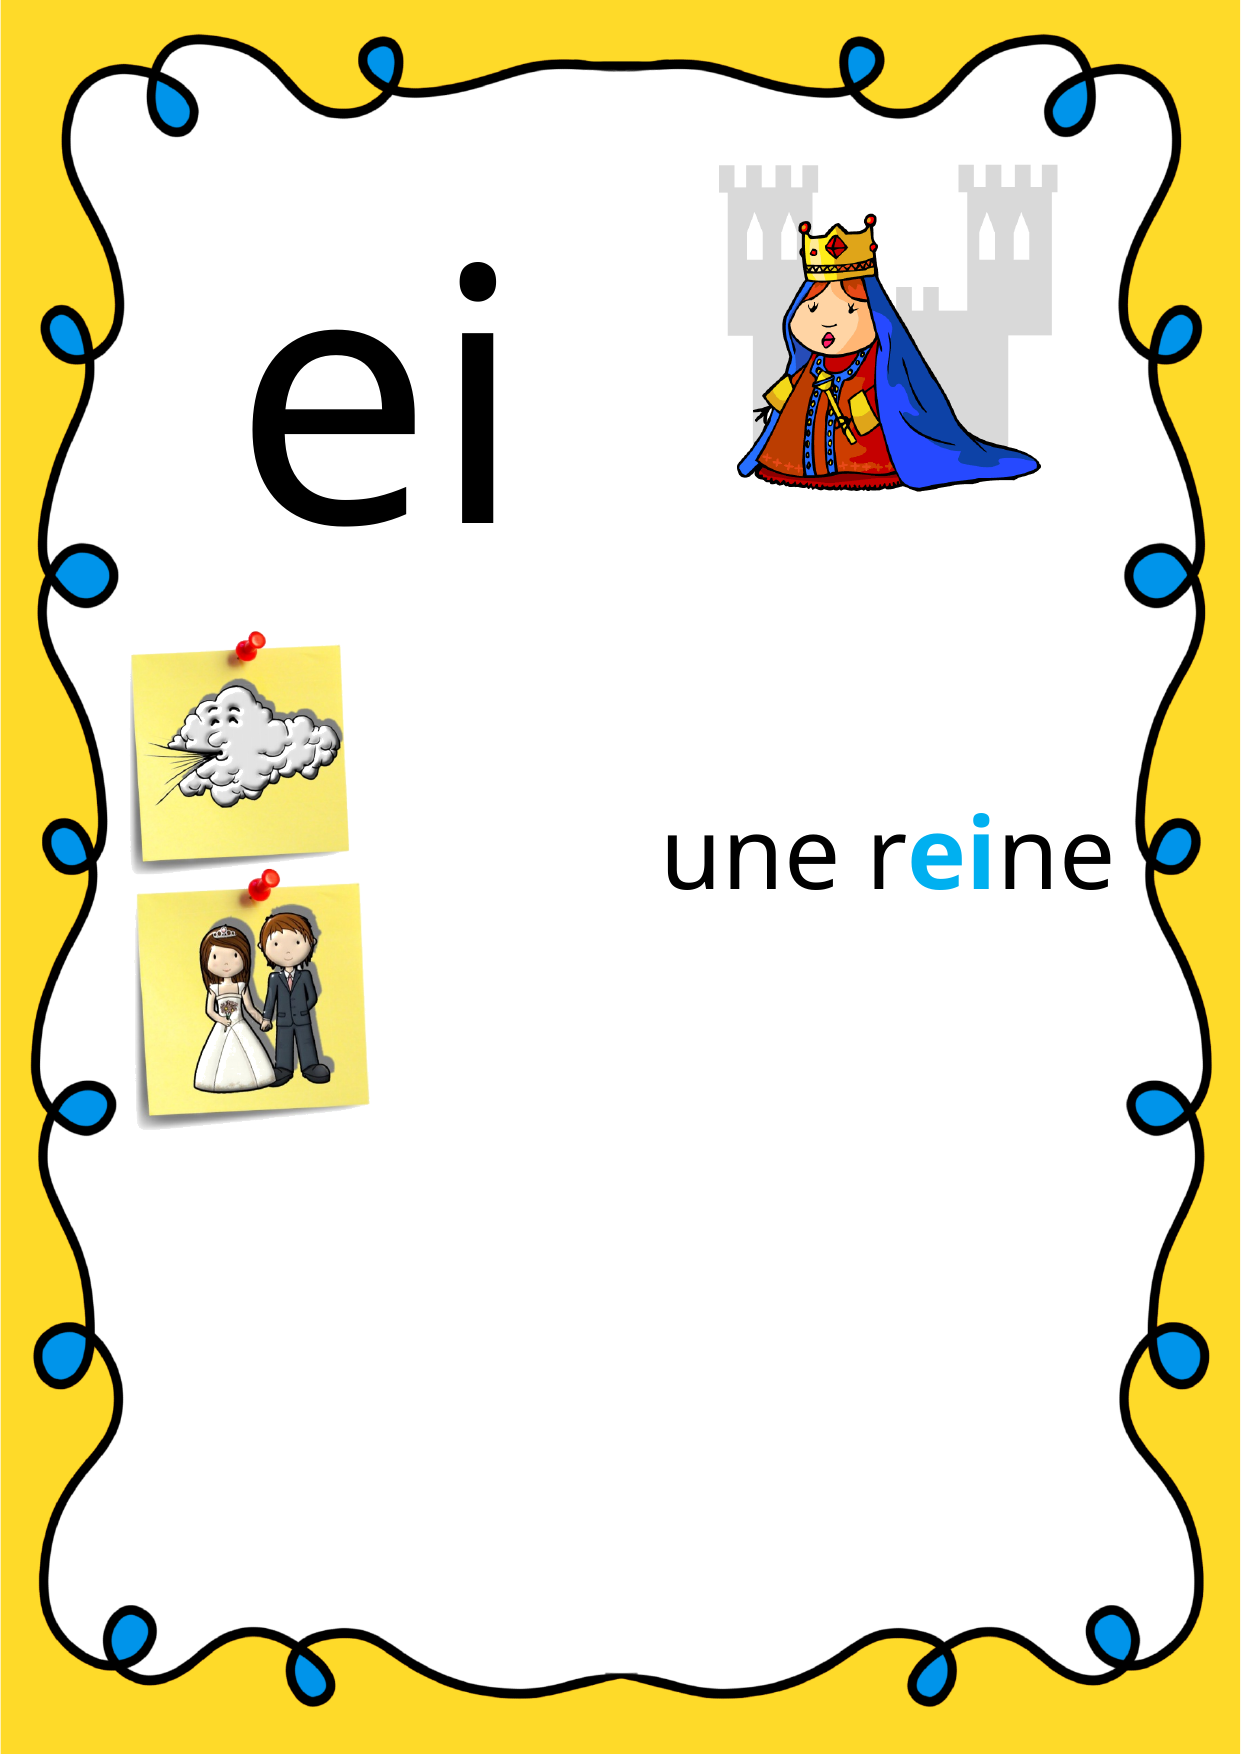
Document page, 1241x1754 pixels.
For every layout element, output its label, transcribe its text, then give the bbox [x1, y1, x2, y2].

picture [0, 0, 1241, 1754]
table_header [627, 145, 1148, 516]
table_header ei [130, 145, 627, 1184]
table_cell une reine [627, 516, 1148, 1184]
